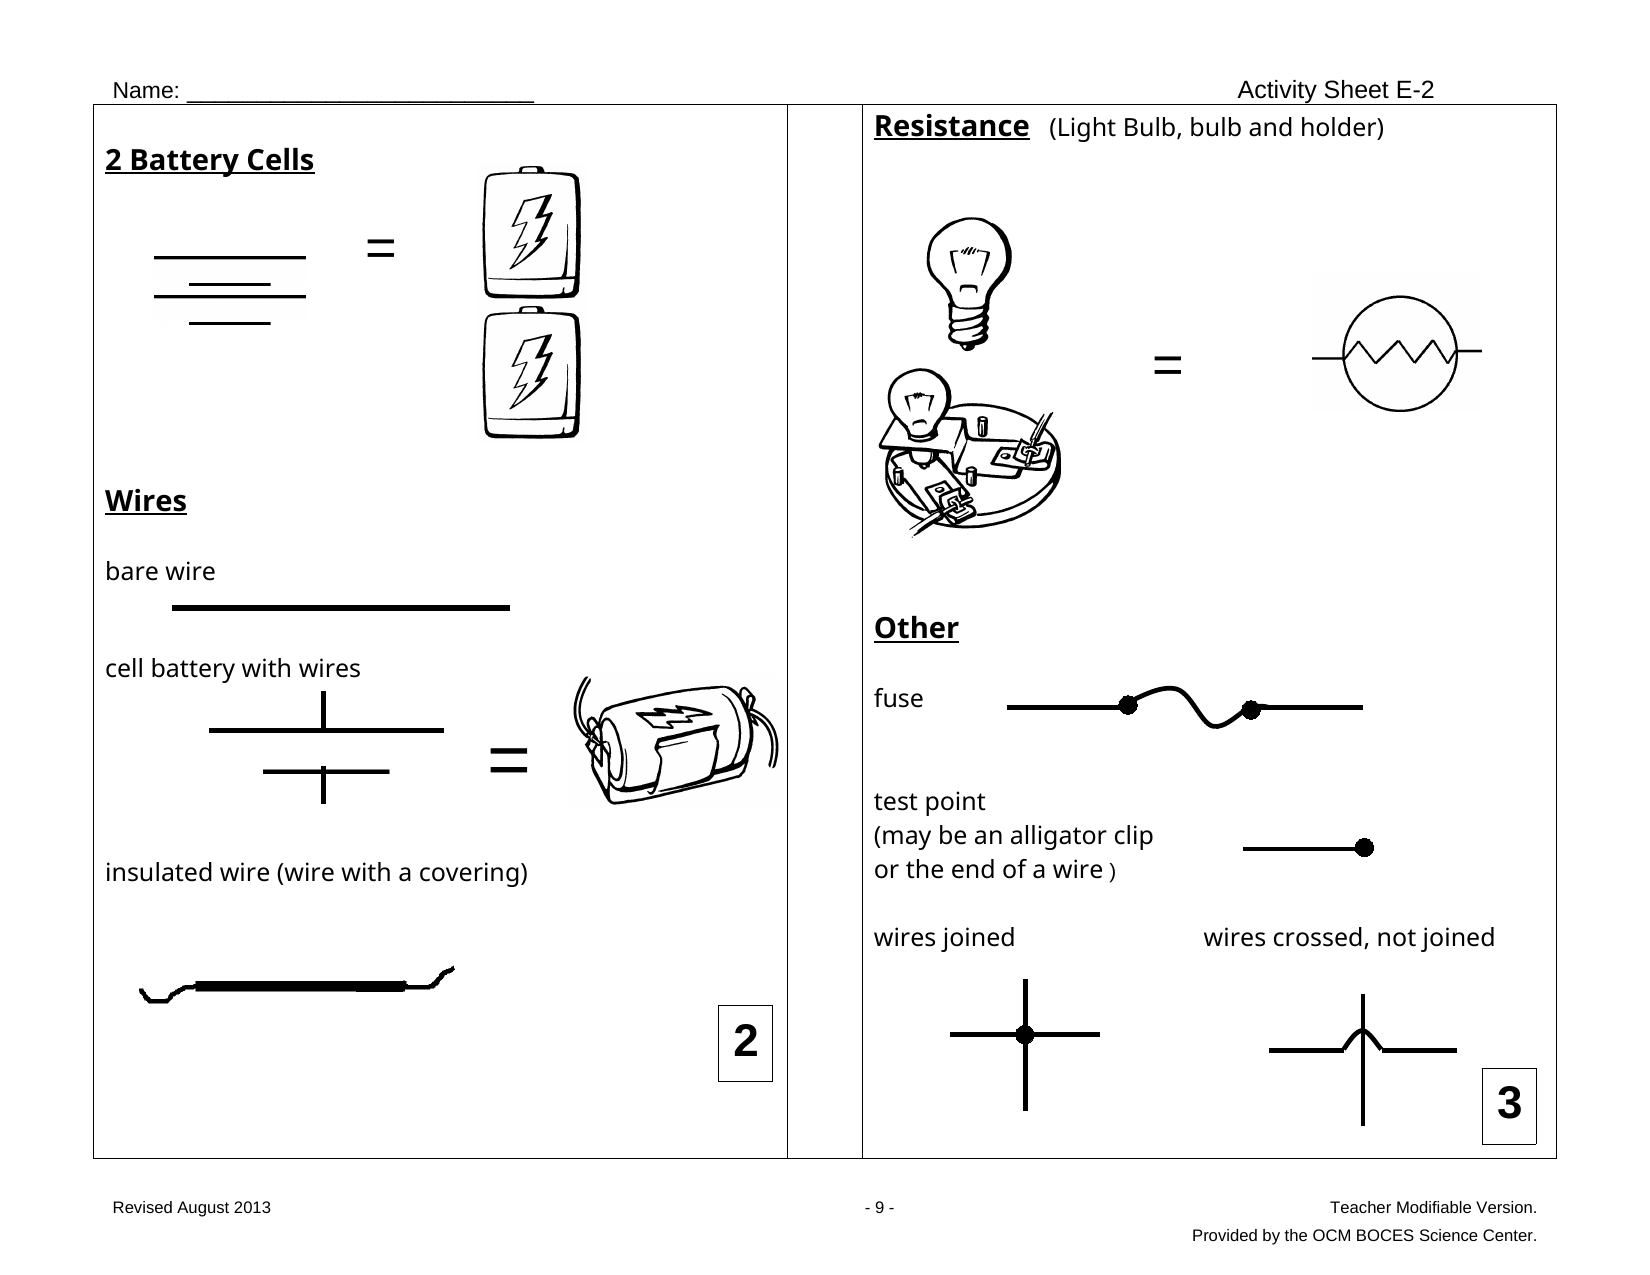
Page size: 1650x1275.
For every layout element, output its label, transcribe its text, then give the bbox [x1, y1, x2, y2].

picture [570, 673, 782, 811]
picture [476, 163, 586, 443]
table_header [788, 105, 862, 1158]
picture [873, 212, 1066, 540]
picture [1312, 270, 1482, 412]
table_header Resistance (Light Bulb, bulb and holder) Other fuse test point (may be an alligator clip or the end of a wire ) wires joined wires crossed, not joined [863, 105, 1556, 1158]
table_header 2 Battery Cells Wires bare wire cell battery with wires insulated wire (wire with a covering) [94, 105, 787, 1158]
